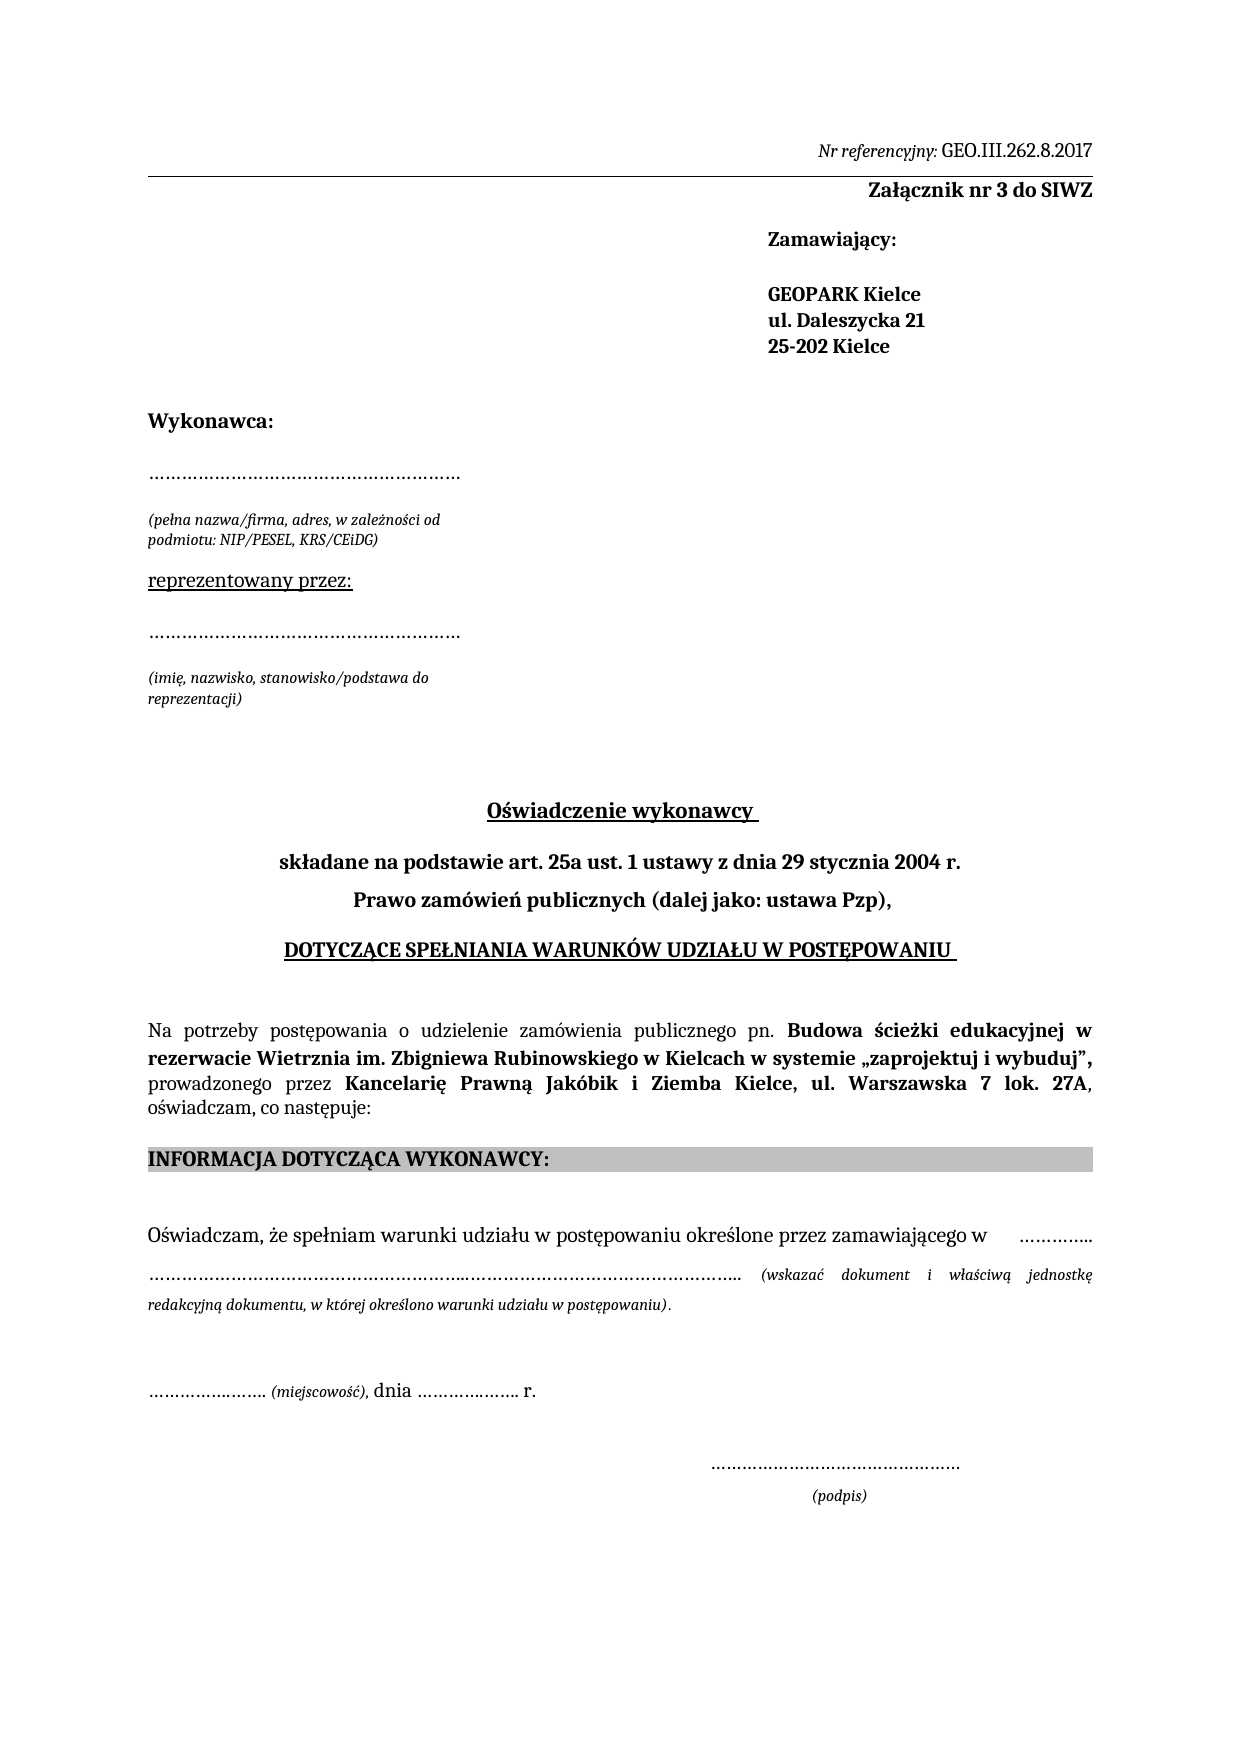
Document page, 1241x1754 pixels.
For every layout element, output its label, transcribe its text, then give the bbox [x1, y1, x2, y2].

text Zamawiający: [694, 228, 1093, 252]
text Oświadczam, że spełniam warunki udziału w postępowaniu określone przez zamawiającego w …………..…………………………………………………..………………………………………….. (wskazać dokument i właściwą jednostkę redakcyjną dokumentu, w której określono warunki udziału w postępowaniu). [148, 1223, 1093, 1314]
text (imię, nazwisko, stanowisko/podstawa do reprezentacji) [148, 669, 472, 709]
text ………………………………………… [148, 1451, 1093, 1474]
text DOTYCZĄCE SPEŁNIANIA WARUNKÓW UDZIAŁU W POSTĘPOWANIU [148, 938, 1093, 1005]
text GEOPARK Kielce [768, 283, 1093, 307]
text Prawo zamówień publicznych (dalej jako: ustawa Pzp), [148, 888, 1093, 913]
text INFORMACJA DOTYCZĄCA WYKONAWCY: [148, 1147, 1093, 1172]
text 25-202 Kielce [768, 334, 1093, 358]
text ………………………………………………… [148, 460, 472, 485]
text (podpis) [738, 1486, 1093, 1506]
text ………………………………………………… [148, 618, 472, 644]
text Na potrzeby postępowania o udzielenie zamówienia publicznego pn. Budowa ścieżki edukacyjnej w rezerwacie Wietrznia im. Zbigniewa Rubinowskiego w Kielcach w systemie „zaprojektuj i wybuduj”, prowadzonego przez Kancelarię Prawną Jakóbik i Ziemba Kielce, ul. Warszawska 7 lok. 27A, oświadczam, co następuje: [148, 1019, 1093, 1120]
text Wykonawca: [148, 409, 1093, 434]
text Załącznik nr 3 do SIWZ [694, 177, 1093, 203]
text ul. Daleszycka 21 [768, 309, 1093, 333]
text reprezentowany przez: [148, 568, 1093, 593]
text …………….……. (miejscowość), dnia ………….……. r. [148, 1379, 1093, 1403]
text (pełna nazwa/firma, adres, w zależności od podmiotu: NIP/PESEL, KRS/CEiDG) [148, 510, 472, 550]
text Oświadczenie wykonawcy [148, 798, 1093, 824]
text składane na podstawie art. 25a ust. 1 ustawy z dnia 29 stycznia 2004 r. [148, 850, 1093, 875]
